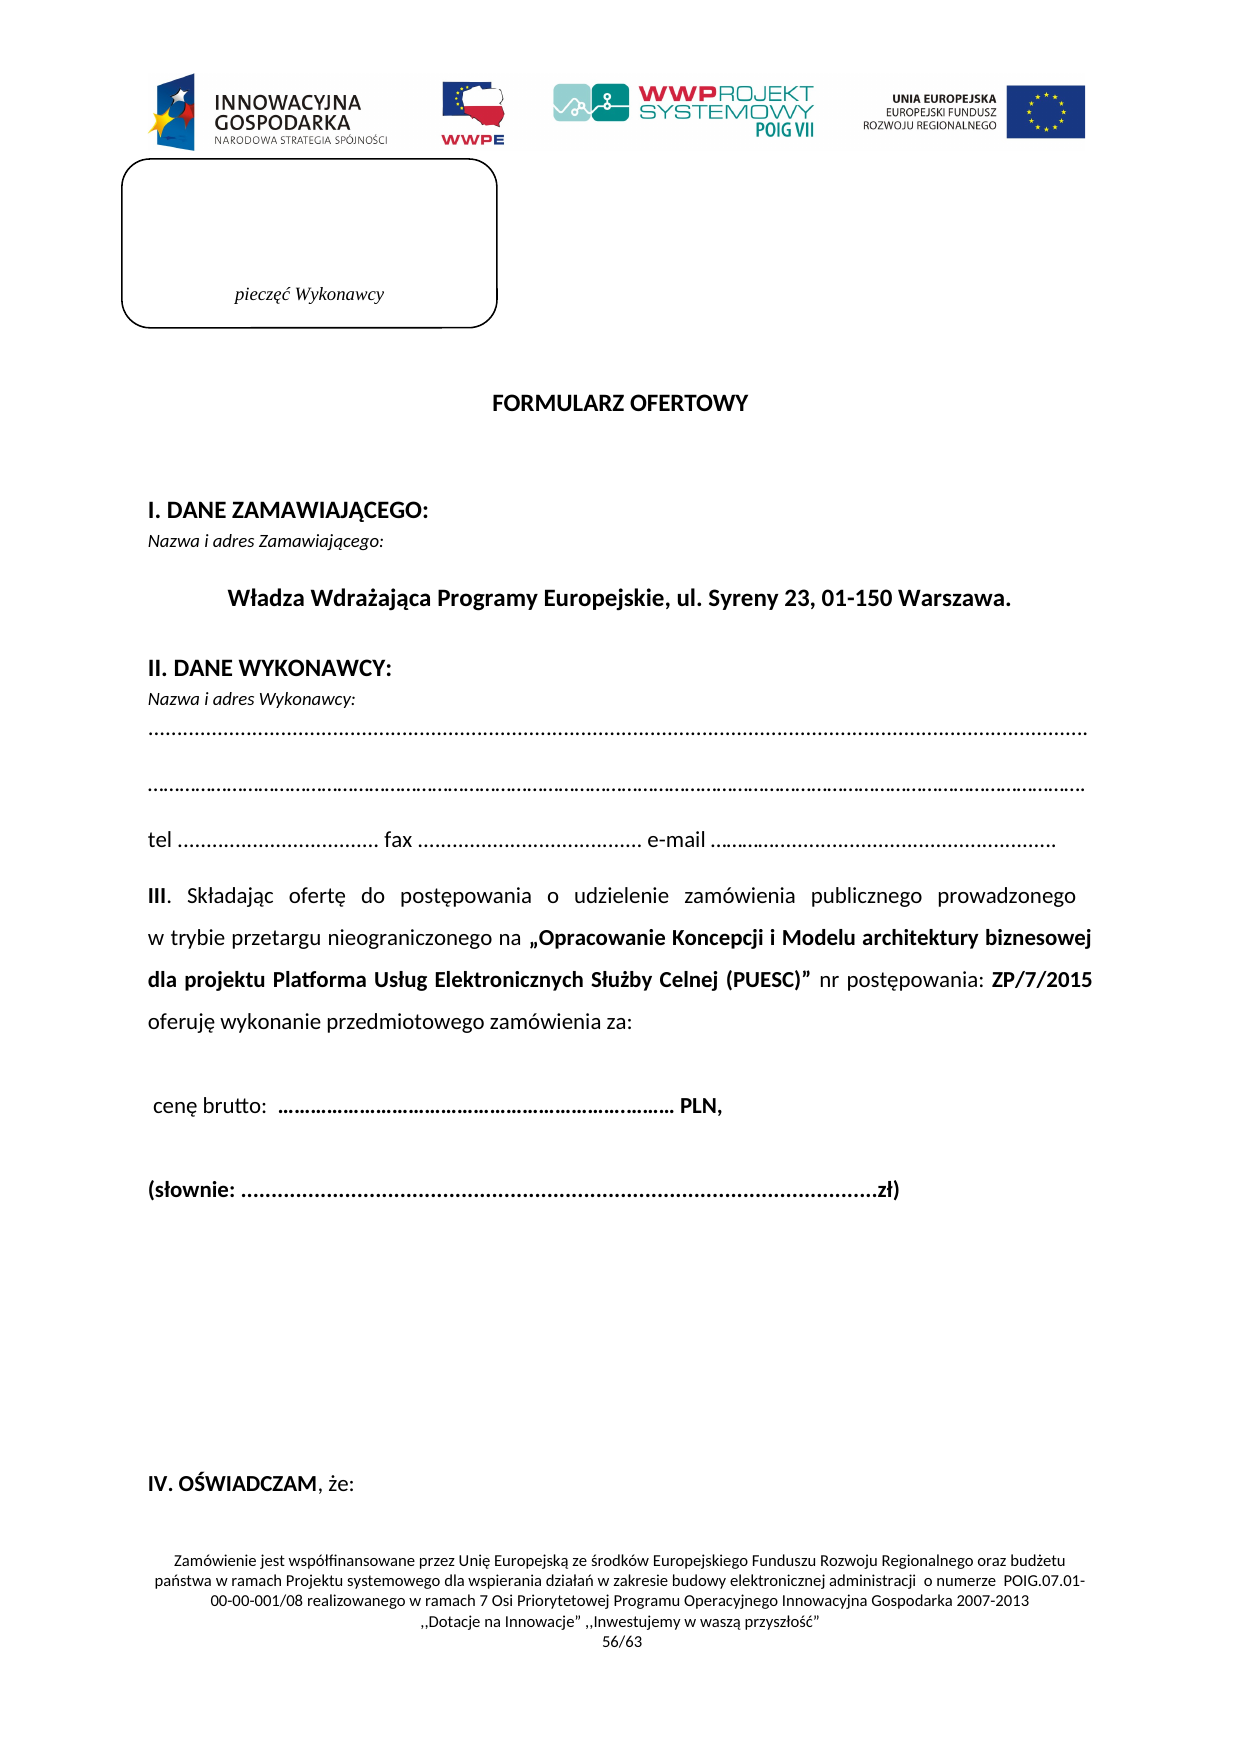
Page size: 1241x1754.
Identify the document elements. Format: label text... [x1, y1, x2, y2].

text (słownie: ........................................................................................................zł) [148, 1175, 1093, 1203]
text tel ................................... fax ....................................... e-mail …………................................................. [148, 825, 1093, 853]
text Nazwa i adres Wykonawcy: [148, 687, 1093, 709]
text ................................................................................................................................................................... [148, 713, 1093, 741]
subtitle FORMULARZ OFERTOWY [148, 387, 1093, 418]
text Nazwa i adres Zamawiającego: [148, 529, 1093, 552]
text IV. OŚWIADCZAM, że: [148, 1469, 1093, 1497]
text ……………………………………………………………………………………………………………………………………………………………. [148, 769, 1093, 797]
text II. DANE WYKONAWCY: [148, 652, 1093, 682]
text Władza Wdrażająca Programy Europejskie, ul. Syreny 23, 01-150 Warszawa. [148, 582, 1093, 612]
picture [147, 73, 1085, 151]
text III. Składając ofertę do postępowania o udzielenie zamówienia publicznego prowadzonego w trybie przetargu nieograniczonego na „Opracowanie Koncepcji i Modelu architektury biznesowej dla projektu Platforma Usług Elektronicznych Służby Celnej (PUESC)” nr postępowania: ZP/7/2015 oferuję wykonanie przedmiotowego zamówienia za: [148, 881, 1093, 1035]
text I. DANE ZAMAWIAJĄCEGO: [148, 494, 1093, 524]
text cenę brutto: ……………………………………………………….……… PLN, [148, 1091, 1093, 1119]
